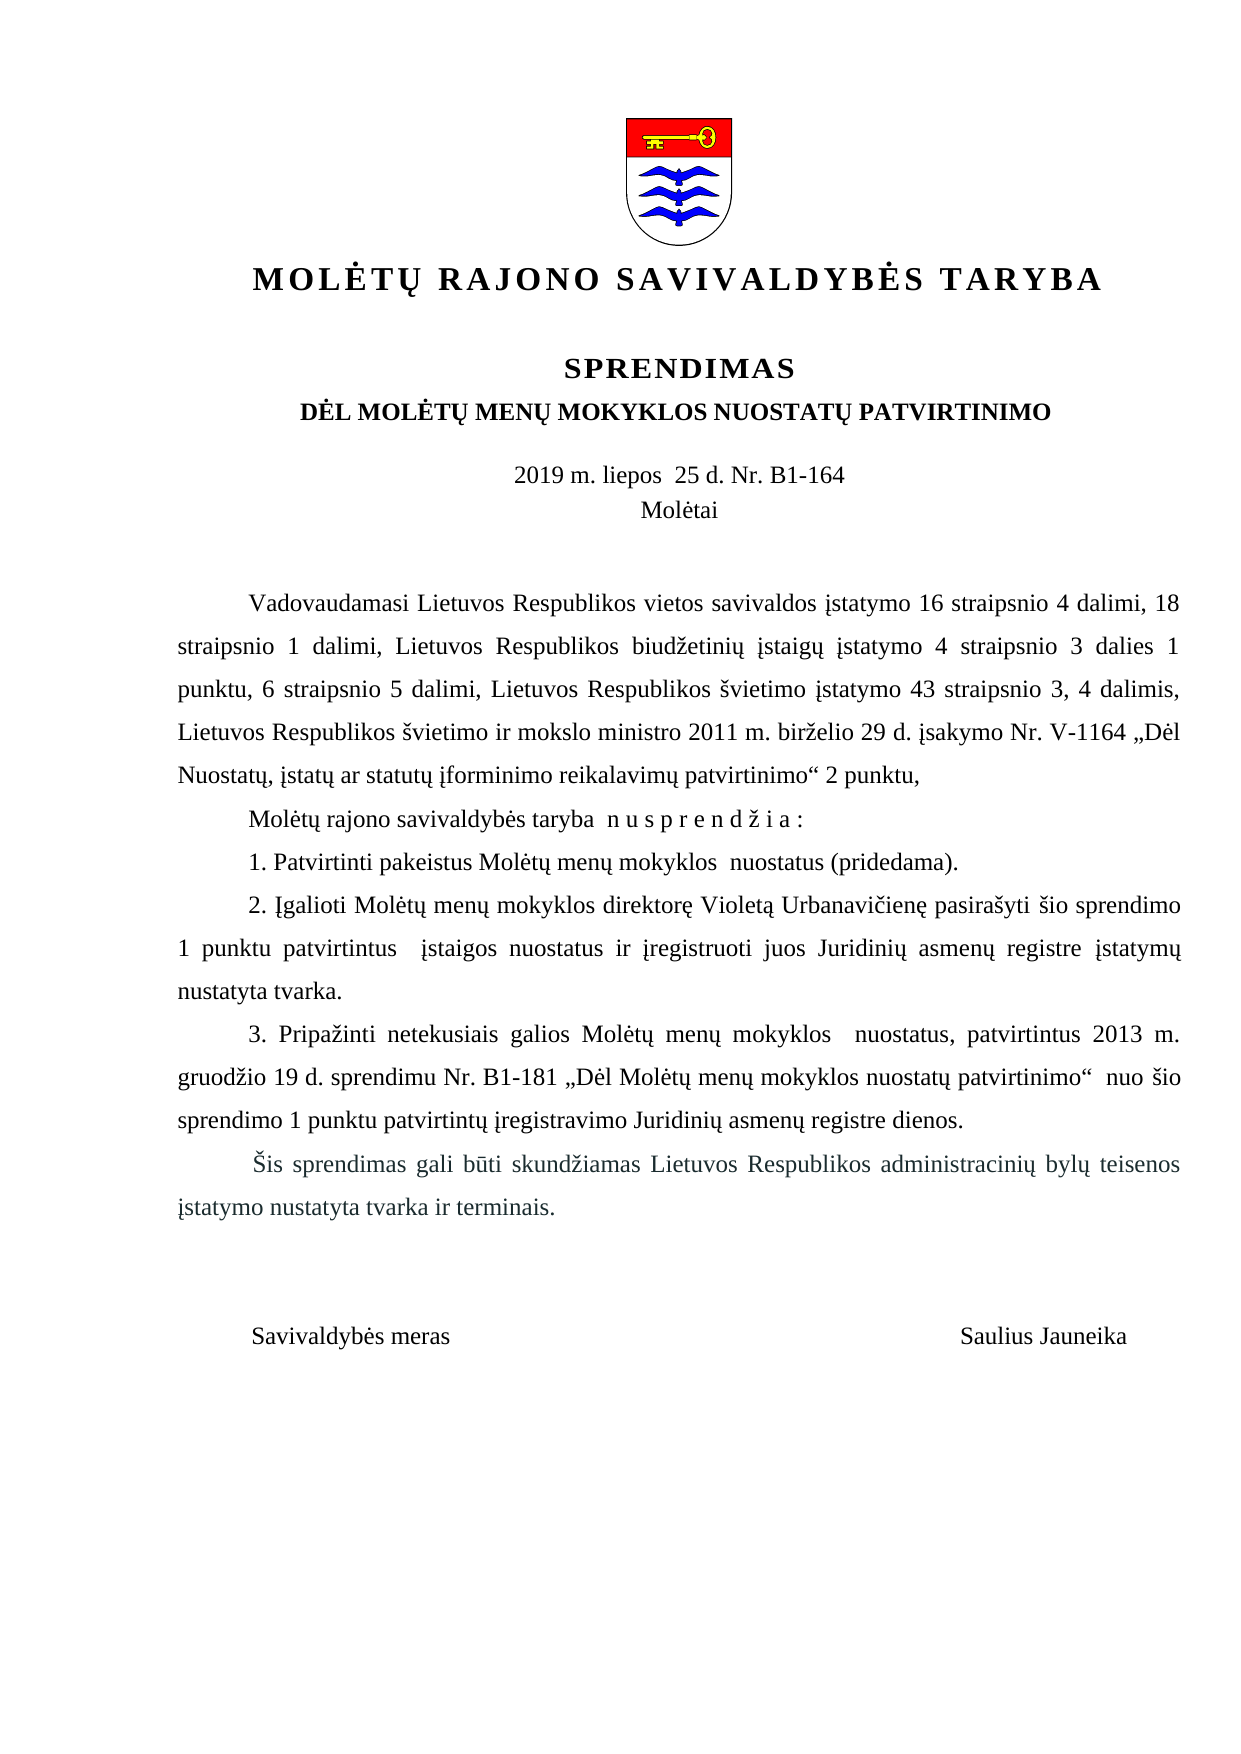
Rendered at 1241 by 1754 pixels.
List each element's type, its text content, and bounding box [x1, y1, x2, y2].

text Vadovaudamasi Lietuvos Respublikos vietos savivaldos įstatymo 16 straipsnio 4 dalimi, 18 straipsnio 1 dalimi, Lietuvos Respublikos biudžetinių įstaigų įstatymo 4 straipsnio 3 dalies 1 punktu, 6 straipsnio 5 dalimi, Lietuvos Respublikos švietimo įstatymo 43 straipsnio 3, 4 dalimis, Lietuvos Respublikos švietimo ir mokslo ministro . birželio 29 d. įsakymo Nr. V-1164 „Dėl Nuostatų, įstatų ar statutų įforminimo reikalavimų patvirtinimo“ 2 punktu, [177, 588, 1181, 789]
text SPRENDIMAS [177, 351, 1181, 384]
text Dėl molėtų menų mokyklos nuostatų patvirtinimo [177, 397, 1181, 454]
text Savivaldybės meras Saulius Jauneika [251, 1321, 1181, 1350]
text Molėtų rajono savivaldybės taryba [177, 259, 1181, 297]
text 1. Patvirtinti pakeistus Molėtų menų mokyklos nuostatus (pridedama). [177, 847, 1181, 876]
text Šis sprendimas gali būti skundžiamas Lietuvos Respublikos administracinių bylų teisenos įstatymo nustatyta tvarka ir terminais. [177, 1149, 1181, 1221]
text 2. Įgalioti Molėtų menų mokyklos direktorę Violetą Urbanavičienę pasirašyti šio sprendimo 1 punktu patvirtintus įstaigos nuostatus ir įregistruoti juos Juridinių asmenų registre įstatymų nustatyta tvarka. [177, 890, 1181, 1005]
text Molėtai [177, 496, 1181, 524]
text Molėtų rajono savivaldybės taryba n u s p r e n d ž i a : [177, 804, 1181, 832]
text 2019 m. liepos 25 d. Nr. B1-164 [177, 461, 1181, 489]
text 3. Pripažinti netekusiais galios Molėtų menų mokyklos nuostatus, patvirtintus 2013 m. gruodžio 19 d. sprendimu Nr. B1-181 „Dėl Molėtų menų mokyklos nuostatų patvirtinimo“ nuo šio sprendimo 1 punktu patvirtintų įregistravimo Juridinių asmenų registre dienos. [177, 1019, 1181, 1134]
